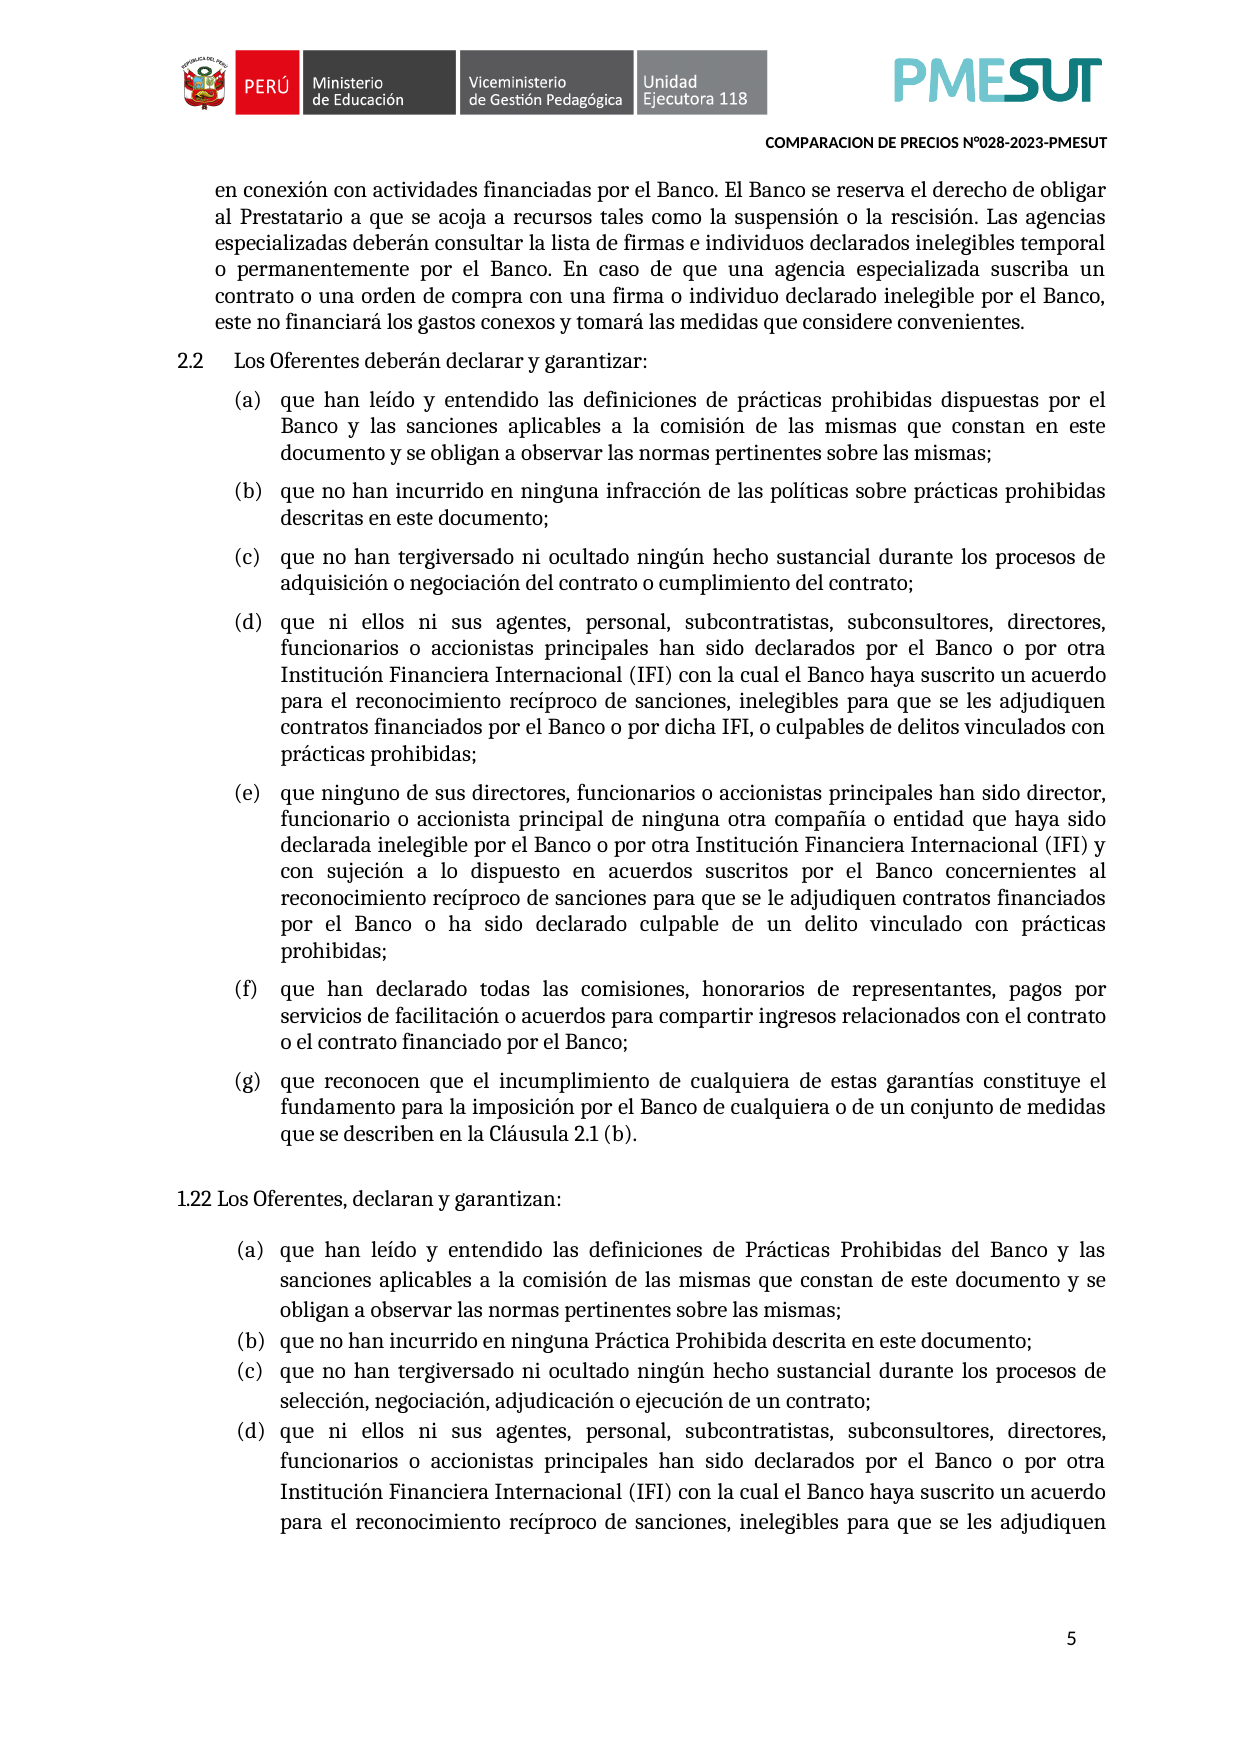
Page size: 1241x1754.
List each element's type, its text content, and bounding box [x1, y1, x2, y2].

text 1.22 Los Oferentes, declaran y garantizan: [177, 1186, 1107, 1212]
text (f) que han declarado todas las comisiones, honorarios de representantes, pagos por servicios de facilitación o acuerdos para compartir ingresos relacionados con el contrato o el contrato financiado por el Banco; [233, 976, 1107, 1055]
text 2.2 Los Oferentes deberán declarar y garantizar: [177, 348, 1107, 374]
text (c) que no han tergiversado ni ocultado ningún hecho sustancial durante los procesos de adquisición o negociación del contrato o cumplimiento del contrato; [233, 543, 1107, 596]
text (a) que han leído y entendido las definiciones de prácticas prohibidas dispuestas por el Banco y las sanciones aplicables a la comisión de las mismas que constan en este documento y se obligan a observar las normas pertinentes sobre las mismas; [233, 387, 1107, 466]
list que no han tergiversado ni ocultado ningún hecho sustancial durante los procesos de selección, negociación, adjudicación o ejecución de un contrato; [236, 1358, 1107, 1414]
text (b) que no han incurrido en ninguna infracción de las políticas sobre prácticas prohibidas descritas en este documento; [233, 478, 1107, 531]
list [177, 177, 1107, 335]
list que no han incurrido en ninguna Práctica Prohibida descrita en este documento; [236, 1327, 1107, 1354]
picture [886, 56, 1108, 105]
picture [175, 46, 772, 119]
list que han leído y entendido las definiciones de Prácticas Prohibidas del Banco y las sanciones aplicables a la comisión de las mismas que constan de este documento y se obligan a observar las normas pertinentes sobre las mismas; [236, 1237, 1107, 1323]
text (e) que ninguno de sus directores, funcionarios o accionistas principales han sido director, funcionario o accionista principal de ninguna otra compañía o entidad que haya sido declarada inelegible por el Banco o por otra Institución Financiera Internacional (IFI) y con sujeción a lo dispuesto en acuerdos suscritos por el Banco concernientes al reconocimiento recíproco de sanciones para que se le adjudiquen contratos financiados por el Banco o ha sido declarado culpable de un delito vinculado con prácticas prohibidas; [233, 779, 1107, 964]
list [236, 1418, 1107, 1535]
text (g) que reconocen que el incumplimiento de cualquiera de estas garantías constituye el fundamento para la imposición por el Banco de cualquiera o de un conjunto de medidas que se describen en la Cláusula 2.1 (b). [233, 1068, 1107, 1147]
text (d) que ni ellos ni sus agentes, personal, subcontratistas, subconsultores, directores, funcionarios o accionistas principales han sido declarados por el Banco o por otra Institución Financiera Internacional (IFI) con la cual el Banco haya suscrito un acuerdo para el reconocimiento recíproco de sanciones, inelegibles para que se les adjudiquen contratos financiados por el Banco o por dicha IFI, o culpables de delitos vinculados con prácticas prohibidas; [233, 609, 1107, 767]
